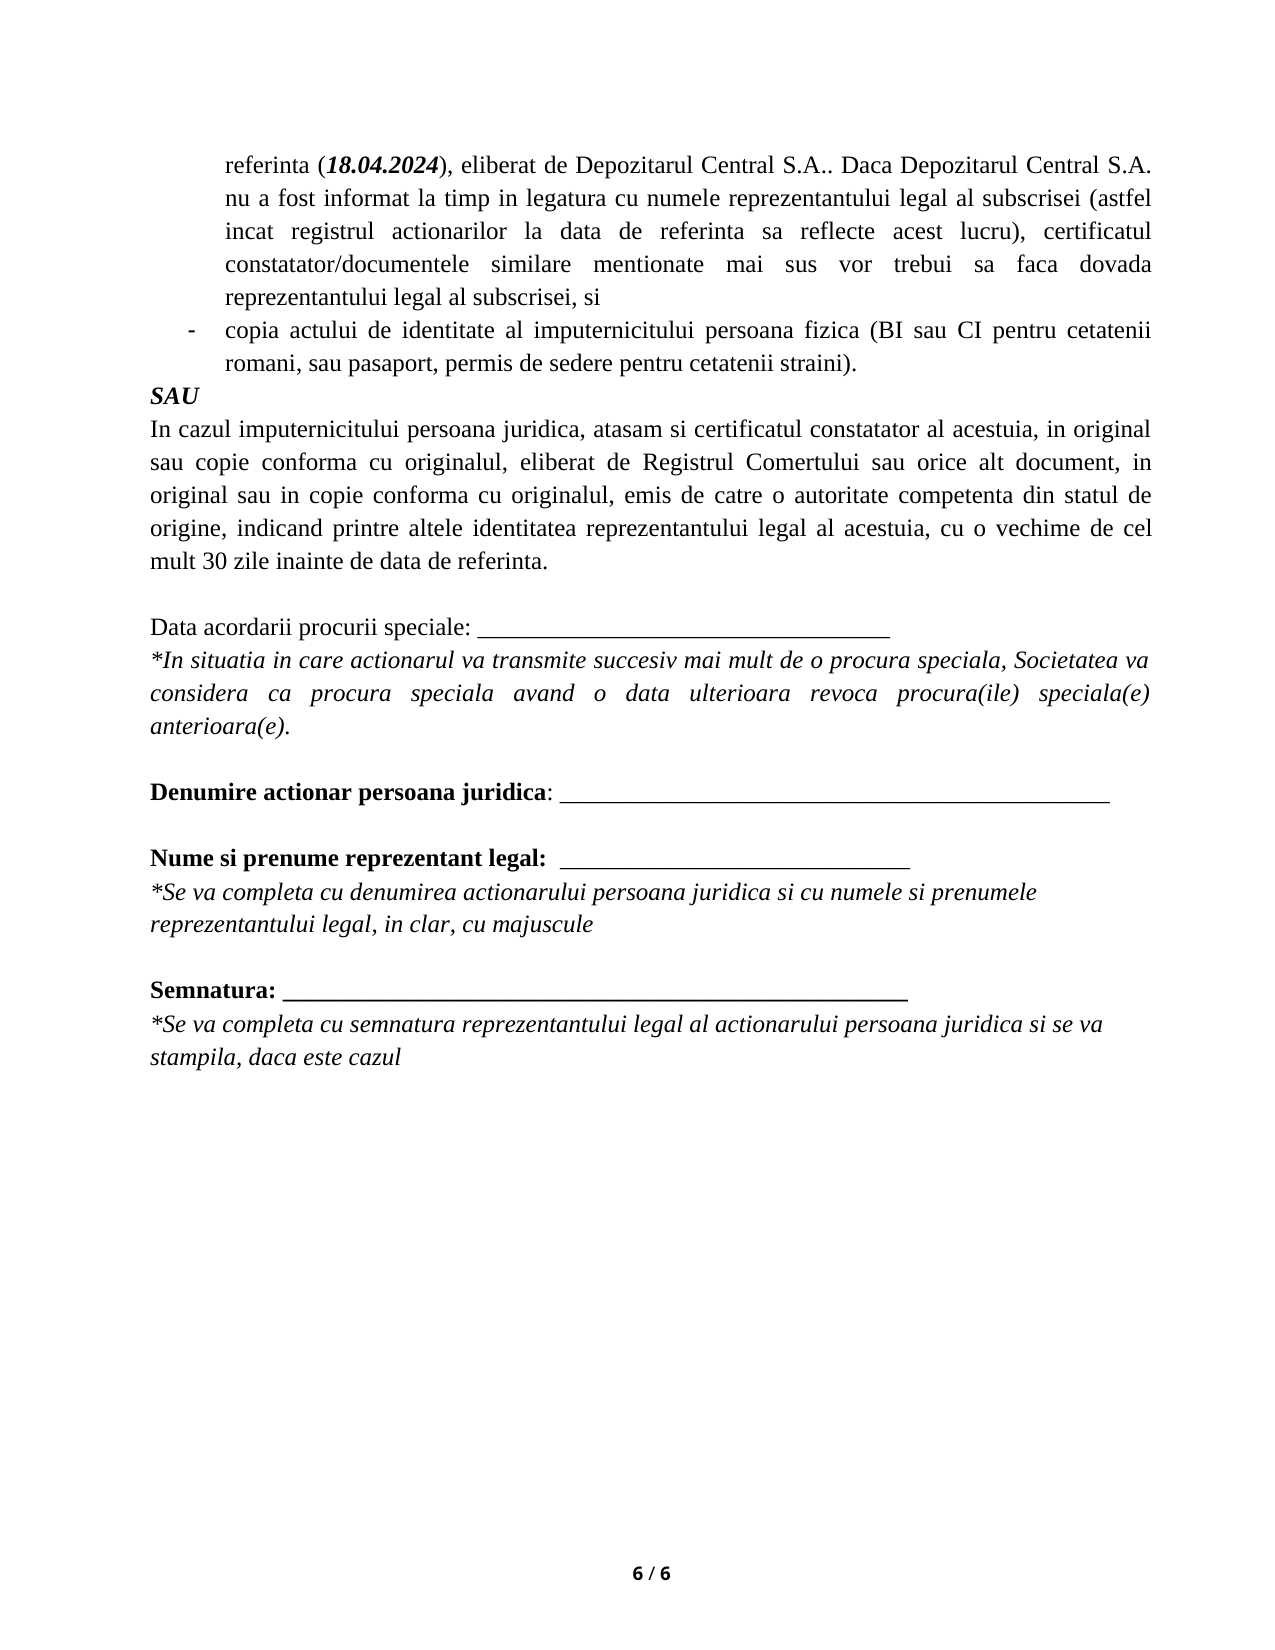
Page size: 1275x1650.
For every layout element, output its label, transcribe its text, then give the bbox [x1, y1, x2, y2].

text In cazul imputernicitului persoana juridica, atasam si certificatul constatator al acestuia, in original sau copie conforma cu originalul, eliberat de Registrul Comertului sau orice alt document, in original sau in copie conforma cu originalul, emis de catre o autoritate competenta din statul de origine, indicand printre altele identitatea reprezentantului legal al acestuia, cu o vechime de cel mult 30 zile inainte de data de referinta. [150, 414, 1153, 575]
text Denumire actionar persoana juridica: ____________________________________________ [150, 777, 1153, 806]
text SAU [150, 381, 1153, 410]
text *Se va completa cu semnatura reprezentantului legal al actionarului persoana juridica si se va stampila, daca este cazul [150, 1009, 1153, 1070]
list copia actului de identitate al imputernicitului persoana fizica (BI sau CI pentru cetatenii romani, sau pasaport, permis de sedere pentru cetatenii straini). [187, 315, 1153, 377]
text Data acordarii procurii speciale: _________________________________ [150, 612, 1153, 641]
text *Se va completa cu denumirea actionarului persoana juridica si cu numele si prenumele reprezentantului legal, in clar, cu majuscule [150, 877, 1153, 938]
text *In situatia in care actionarul va transmite succesiv mai mult de o procura speciala, Societatea va considera ca procura speciala avand o data ulterioara revoca procura(ile) speciala(e) anterioara(e). [150, 645, 1153, 740]
text Nume si prenume reprezentant legal: ____________________________ [150, 843, 1153, 872]
text Semnatura: __________________________________________________ [150, 976, 1153, 1004]
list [187, 150, 1153, 311]
